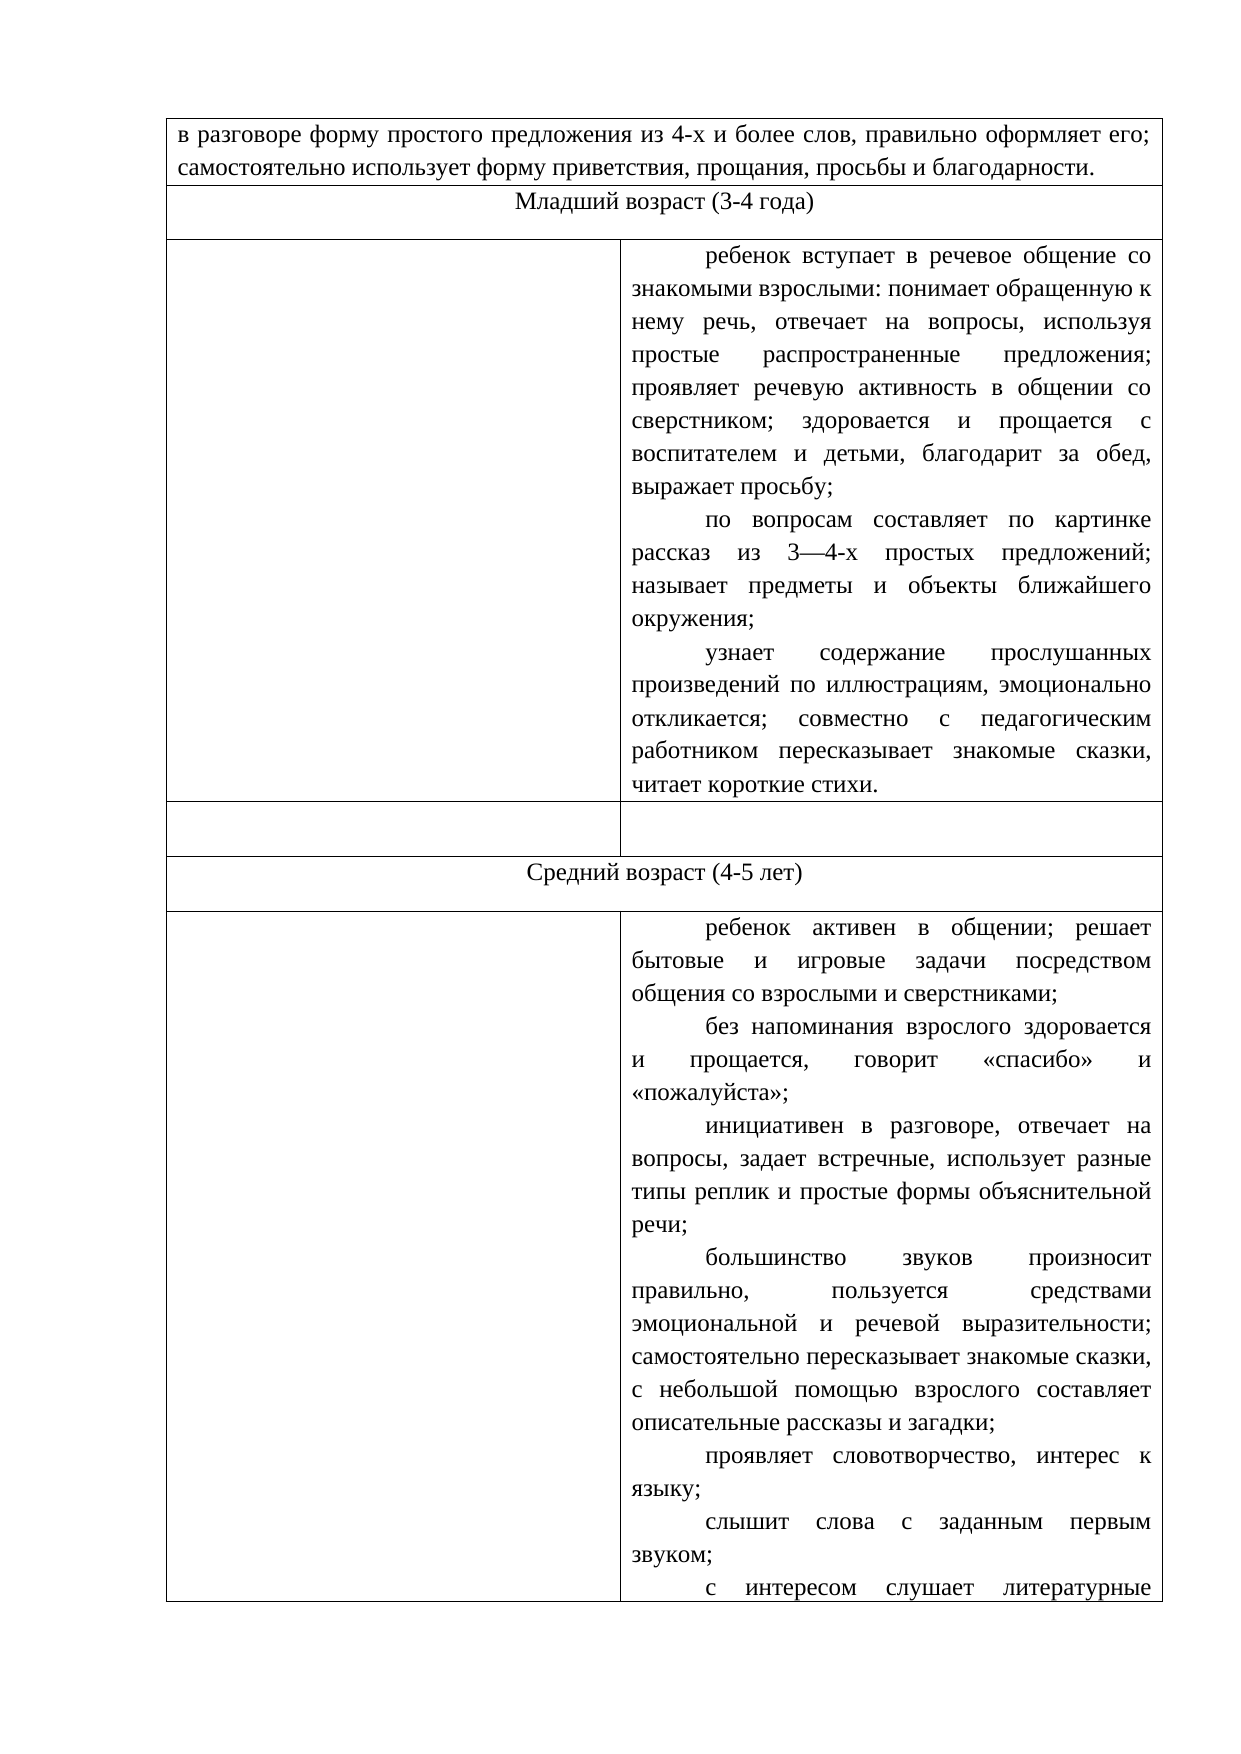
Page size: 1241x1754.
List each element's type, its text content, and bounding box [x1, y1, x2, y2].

table_cell Младший возраст (3-4 года) [167, 186, 1162, 239]
table_cell Средний возраст (4-5 лет) [167, 857, 1162, 911]
table_cell [621, 802, 1162, 856]
table_cell [167, 240, 620, 801]
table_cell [621, 912, 1162, 1601]
table_cell [167, 912, 620, 1601]
table_cell [167, 802, 620, 856]
table_cell ребенок вступает в речевое общение со знакомыми взрослыми: понимает обращенную к нему речь, отвечает на вопросы, используя простые распространенные предложения; проявляет речевую активность в общении со сверстником; здоровается и прощается с воспитателем и детьми, благодарит за обед, выражает просьбу; по вопросам составляет по картинке рассказ из 3—4-х простых предложений; называет предметы и объекты ближайшего окружения; узнает содержание прослушанных произведений по иллюстрациям, эмоционально откликается; совместно с педагогическим работником пересказывает знакомые сказки, читает короткие стихи. [621, 240, 1162, 801]
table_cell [167, 119, 1162, 185]
